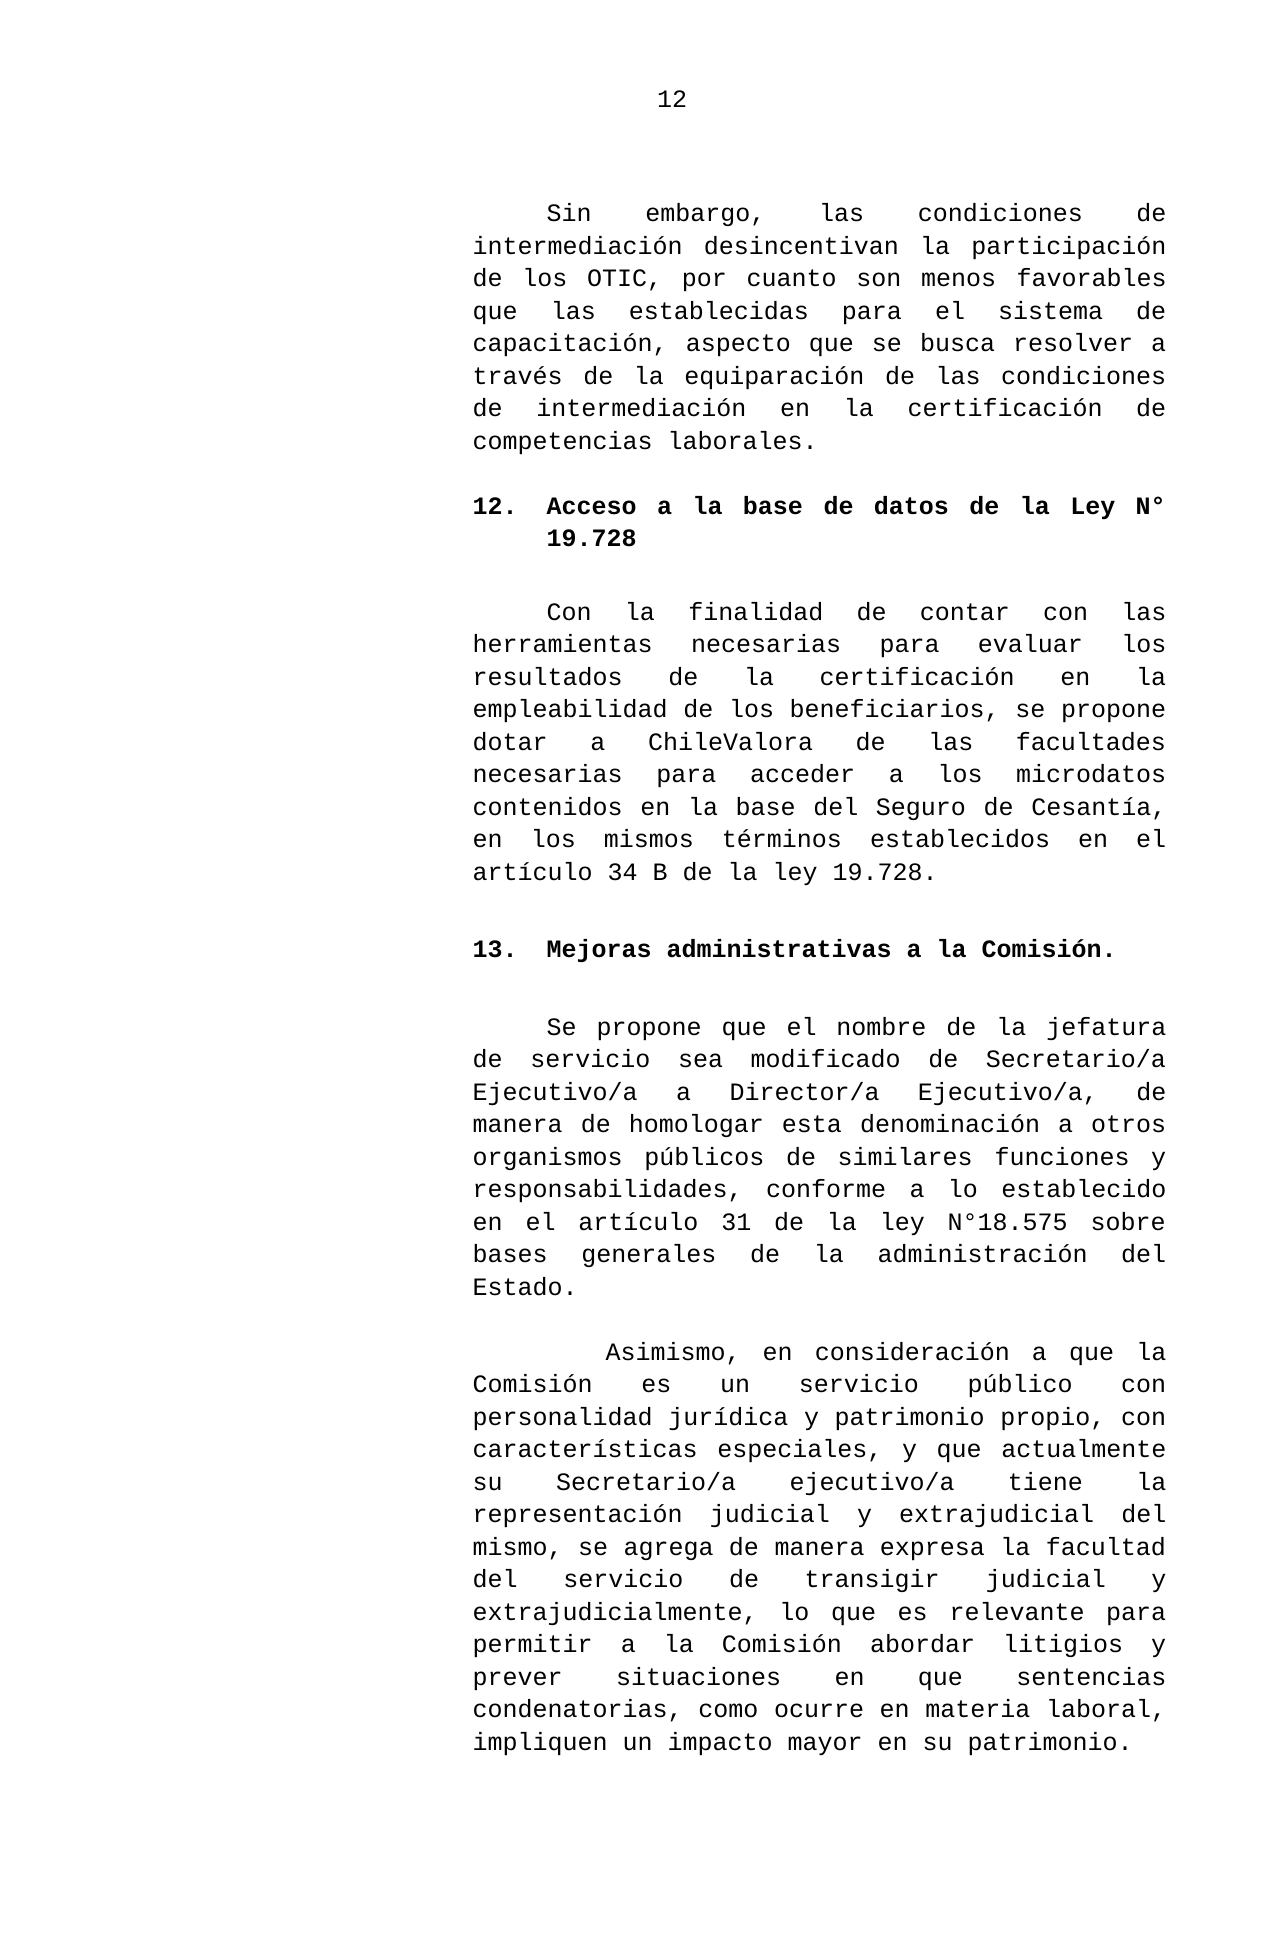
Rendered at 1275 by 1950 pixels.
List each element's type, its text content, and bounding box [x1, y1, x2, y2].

text Con la finalidad de contar con las herramientas necesarias para evaluar los resultados de la certificación en la empleabilidad de los beneficiarios, se propone dotar a ChileValora de las facultades necesarias para acceder a los microdatos contenidos en la base del Seguro de Cesantía, en los mismos términos establecidos en el artículo 34 B de la ley 19.728. [472, 599, 1166, 887]
subtitle Acceso a la base de datos de la Ley N° 19.728 [472, 493, 1166, 554]
text Se propone que el nombre de la jefatura de servicio sea modificado de Secretario/a Ejecutivo/a a Director/a Ejecutivo/a, de manera de homologar esta denominación a otros organismos públicos de similares funciones y responsabilidades, conforme a lo establecido en el artículo 31 de la ley N°18.575 sobre bases generales de la administración del Estado. [472, 1014, 1166, 1302]
text Sin embargo, las condiciones de intermediación desincentivan la participación de los OTIC, por cuanto son menos favorables que las establecidas para el sistema de capacitación, aspecto que se busca resolver a través de la equiparación de las condiciones de intermediación en la certificación de competencias laborales. [472, 201, 1166, 457]
text Asimismo, en consideración a que la Comisión es un servicio público con personalidad jurídica y patrimonio propio, con características especiales, y que actualmente su Secretario/a ejecutivo/a tiene la representación judicial y extrajudicial del mismo, se agrega de manera expresa la facultad del servicio de transigir judicial y extrajudicialmente, lo que es relevante para permitir a la Comisión abordar litigios y prever situaciones en que sentencias condenatorias, como ocurre en materia laboral, impliquen un impacto mayor en su patrimonio. [472, 1339, 1166, 1757]
subtitle Mejoras administrativas a la Comisión. [472, 937, 1166, 965]
